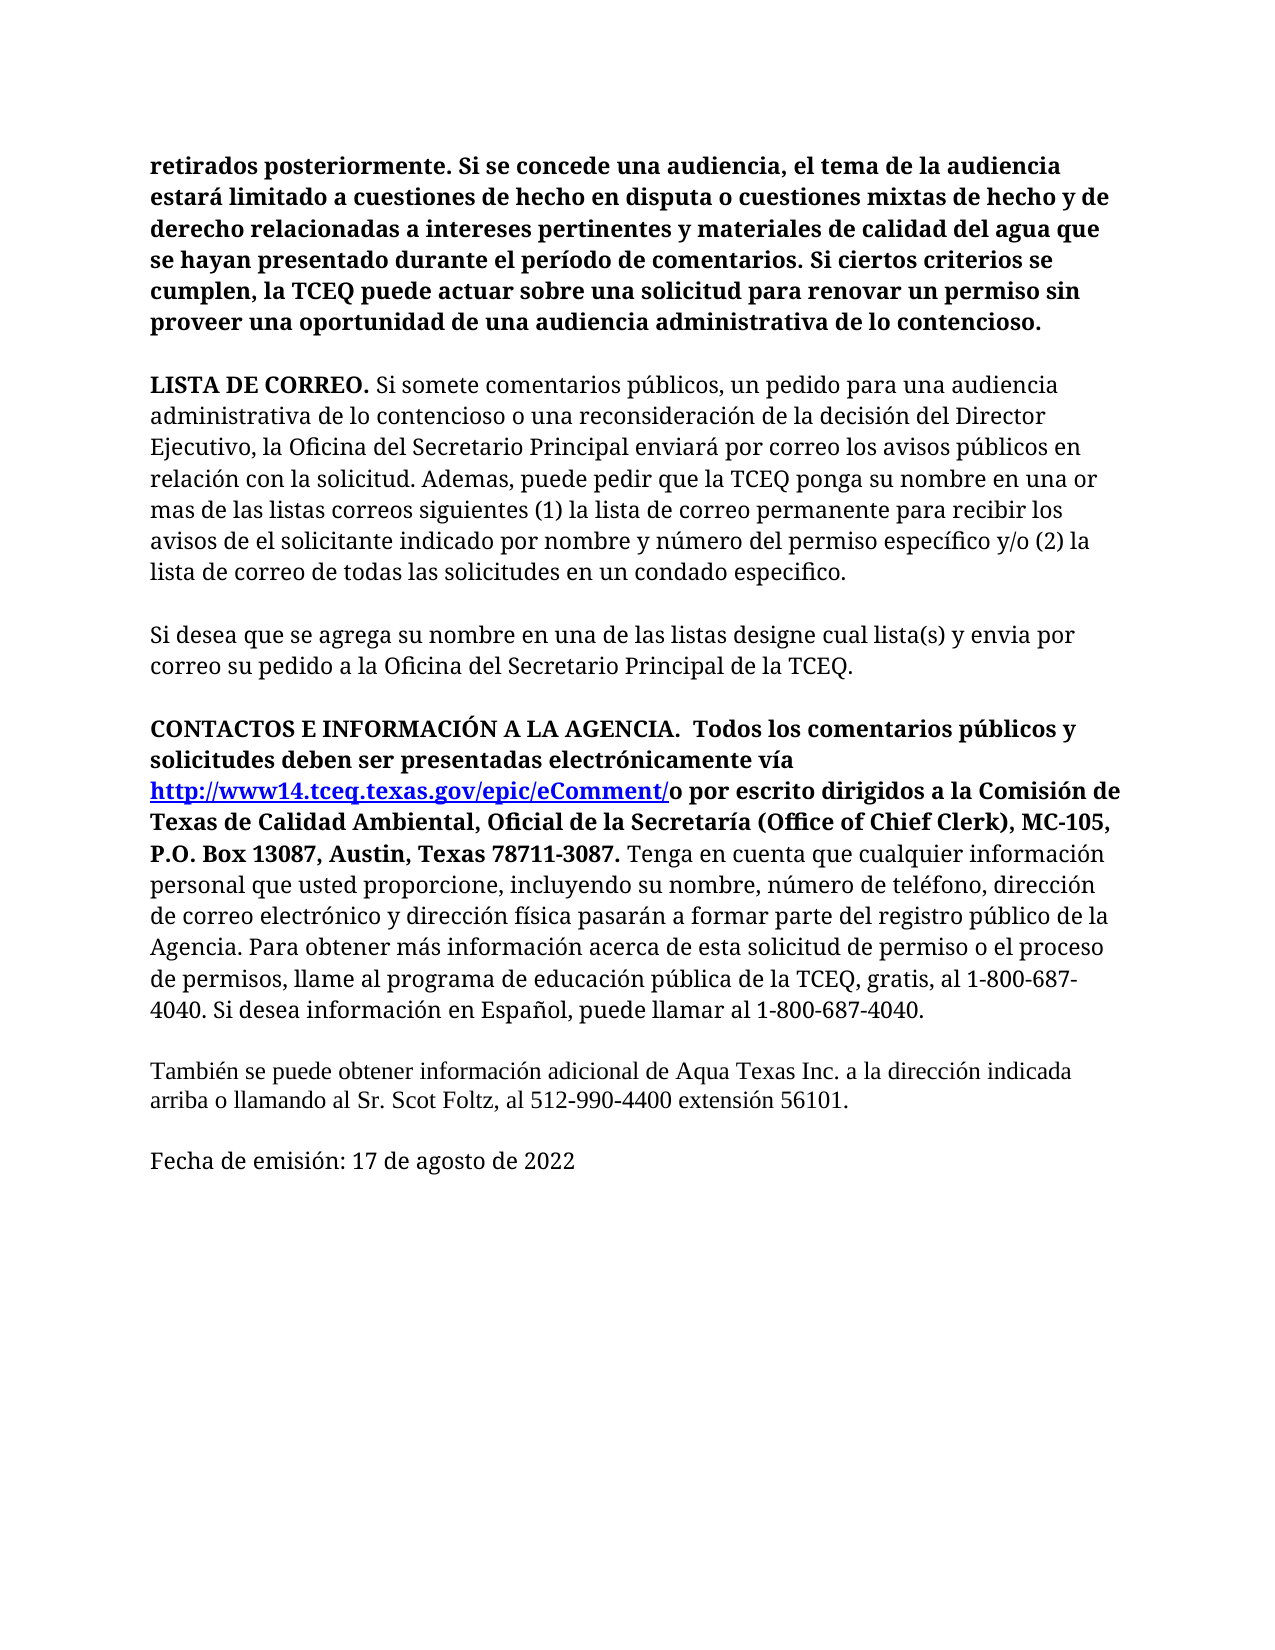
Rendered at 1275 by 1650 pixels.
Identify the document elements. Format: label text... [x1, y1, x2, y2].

text Fecha de emisión: 17 de agosto de 2022 [150, 1145, 1125, 1176]
text CONTACTOS E INFORMACIÓN A LA AGENCIA. Todos los comentarios públicos y solicitudes deben ser presentadas electrónicamente vía http://www14.tceq.texas.gov/epic/eComment/o por escrito dirigidos a la Comisión de Texas de Calidad Ambiental, Oficial de la Secretaría (Office of Chief Clerk), MC-105, P.O. Box 13087, Austin, Texas 78711-3087. Tenga en cuenta que cualquier información personal que usted proporcione, incluyendo su nombre, número de teléfono, dirección de correo electrónico y dirección física pasarán a formar parte del registro público de la Agencia. Para obtener más información acerca de esta solicitud de permiso o el proceso de permisos, llame al programa de educación pública de la TCEQ, gratis, al 1-800-687-4040. Si desea información en Español, puede llamar al 1-800-687-4040. [150, 712, 1125, 1025]
text Si desea que se agrega su nombre en una de las listas designe cual lista(s) y envia por correo su pedido a la Oficina del Secretario Principal de la TCEQ. [150, 619, 1125, 681]
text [150, 150, 1125, 337]
text LISTA DE CORREO. Si somete comentarios públicos, un pedido para una audiencia administrativa de lo contencioso o una reconsideración de la decisión del Director Ejecutivo, la Oficina del Secretario Principal enviará por correo los avisos públicos en relación con la solicitud. Ademas, puede pedir que la TCEQ ponga su nombre en una or mas de las listas correos siguientes (1) la lista de correo permanente para recibir los avisos de el solicitante indicado por nombre y número del permiso específico y/o (2) la lista de correo de todas las solicitudes en un condado especifico. [150, 369, 1125, 587]
